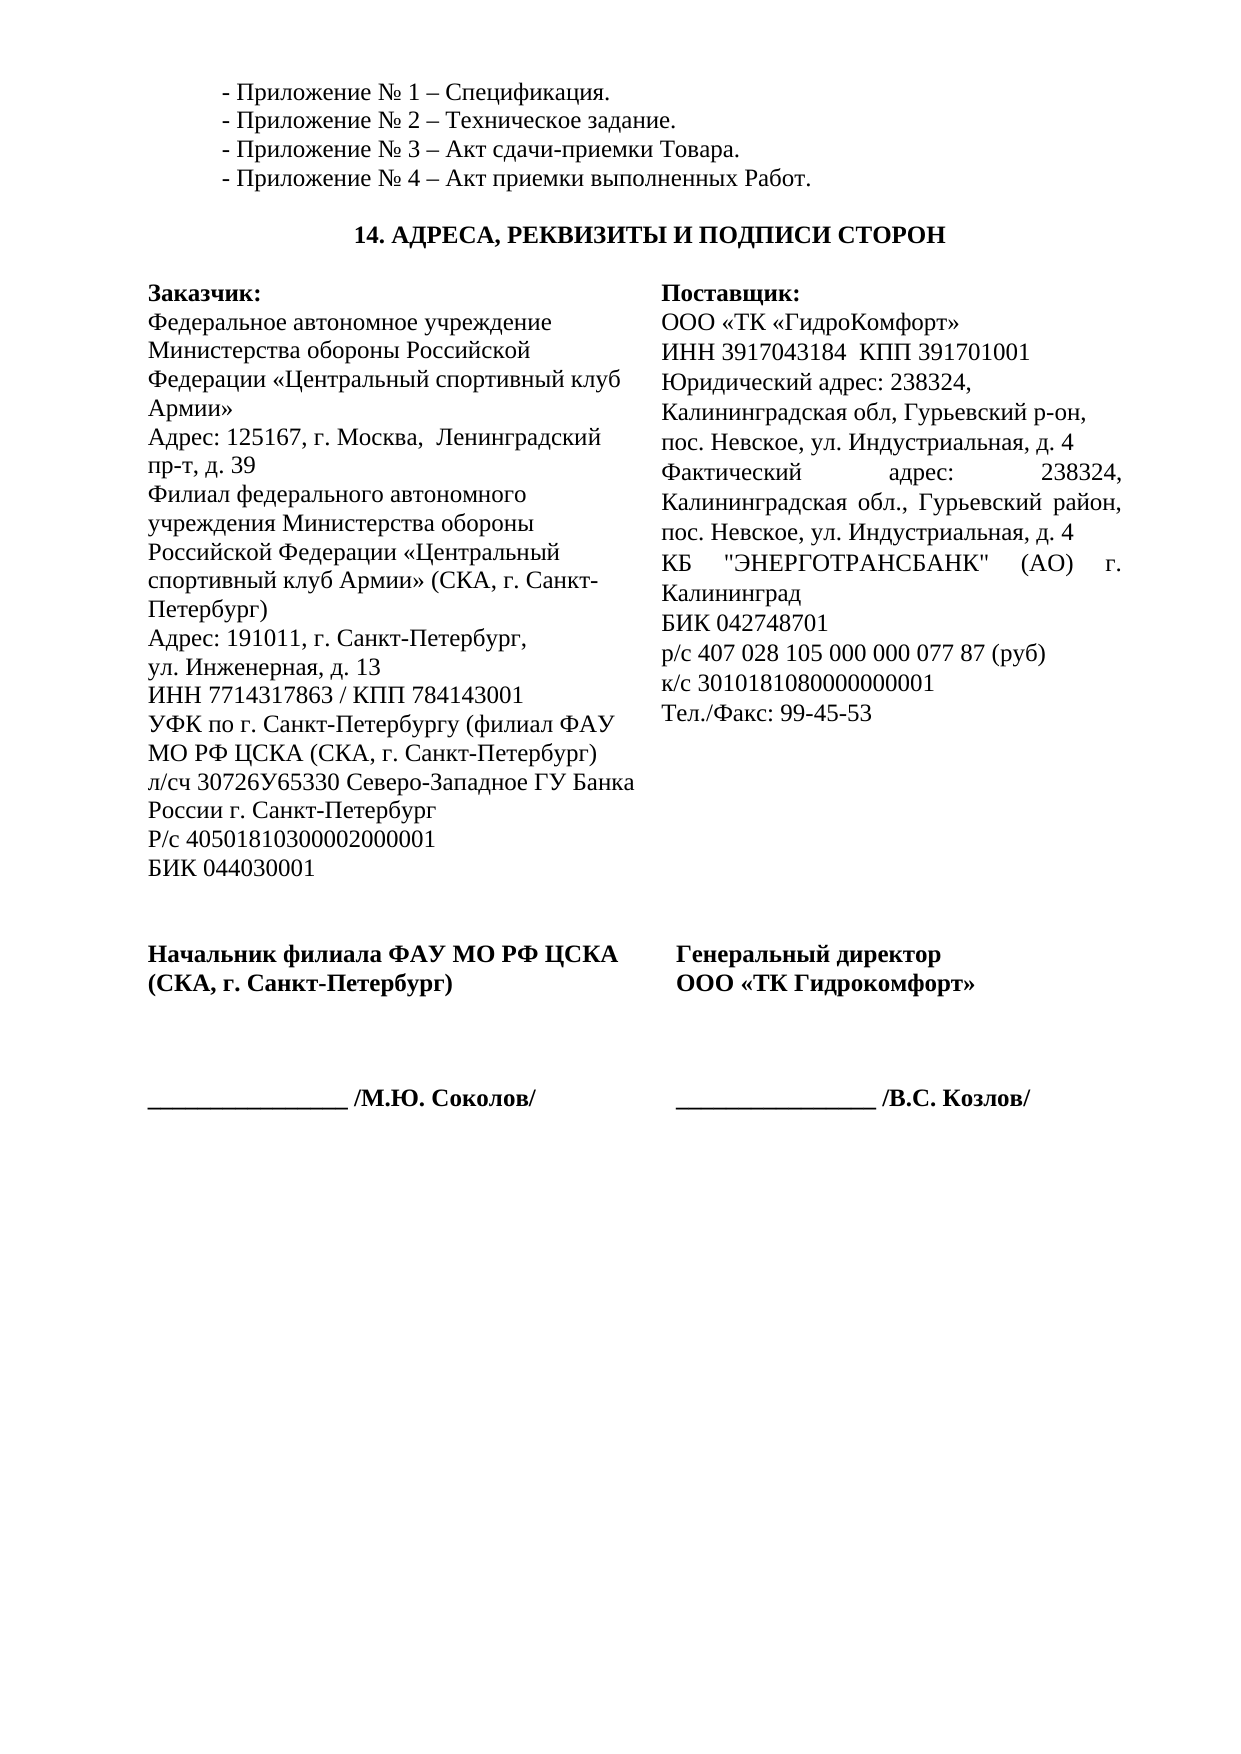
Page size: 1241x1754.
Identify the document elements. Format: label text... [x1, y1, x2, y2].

table_header Начальник филиала ФАУ МО РФ ЦСКА (СКА, г. Санкт-Петербург) ________________ /М.Ю. Соколов/ [136, 939, 664, 1112]
table_header Заказчик: Федеральное автономное учреждение Министерства обороны Российской Федерации «Центральный спортивный клуб Армии» Адрес: . Москва, Ленинградский пр-т, д. 39 Филиал федерального автономного учреждения Министерства обороны Российской Федерации «Центральный спортивный клуб Армии» (СКА, г. Санкт-Петербург) Адрес: . Санкт-Петербург, ул. Инженерная, д. 13 ИНН 7714317863 / КПП 784143001 УФК по г. Санкт-Петербургу (филиал ФАУ МО РФ ЦСКА (СКА, г. Санкт-Петербург) л/сч 30726У65330 Северо-Западное ГУ Банка России г. Санкт-Петербург Р/с 40501810300002000001 БИК 044030001 [136, 278, 650, 882]
text - Приложение № 2 – Техническое задание. [148, 106, 1152, 134]
table_header Генеральный директор ООО «ТК Гидрокомфорт» ________________ /В.С. Козлов/ [665, 939, 1200, 1112]
text - Приложение № 4 – Акт приемки выполненных Работ. [148, 163, 1152, 192]
table_header Поставщик: ООО «ТК «ГидроКомфорт» ИНН 3917043184 КПП 391701001 Юридический адрес: 238324, Калининградская обл, Гурьевский р-он, пос. Невское, ул. Индустриальная, д. 4 Фактический адрес: 238324, Калининградская обл., Гурьевский район, пос. Невское, ул. Индустриальная, д. 4 КБ "ЭНЕРГОТРАНСБАНК" (АО) г. Калининград БИК 042748701 р/с 407 028 105 000 000 077 87 (руб) к/с 3010181080000000001 Тел./Факс: 99-45-53 [650, 278, 1133, 882]
text - Приложение № 1 – Спецификация. [148, 77, 1152, 106]
text 14. АДРЕСА, РЕКВИЗИТЫ И ПОДПИСИ СТОРОН [148, 221, 1152, 249]
text - Приложение № 3 – Акт сдачи-приемки Товара. [148, 134, 1152, 163]
